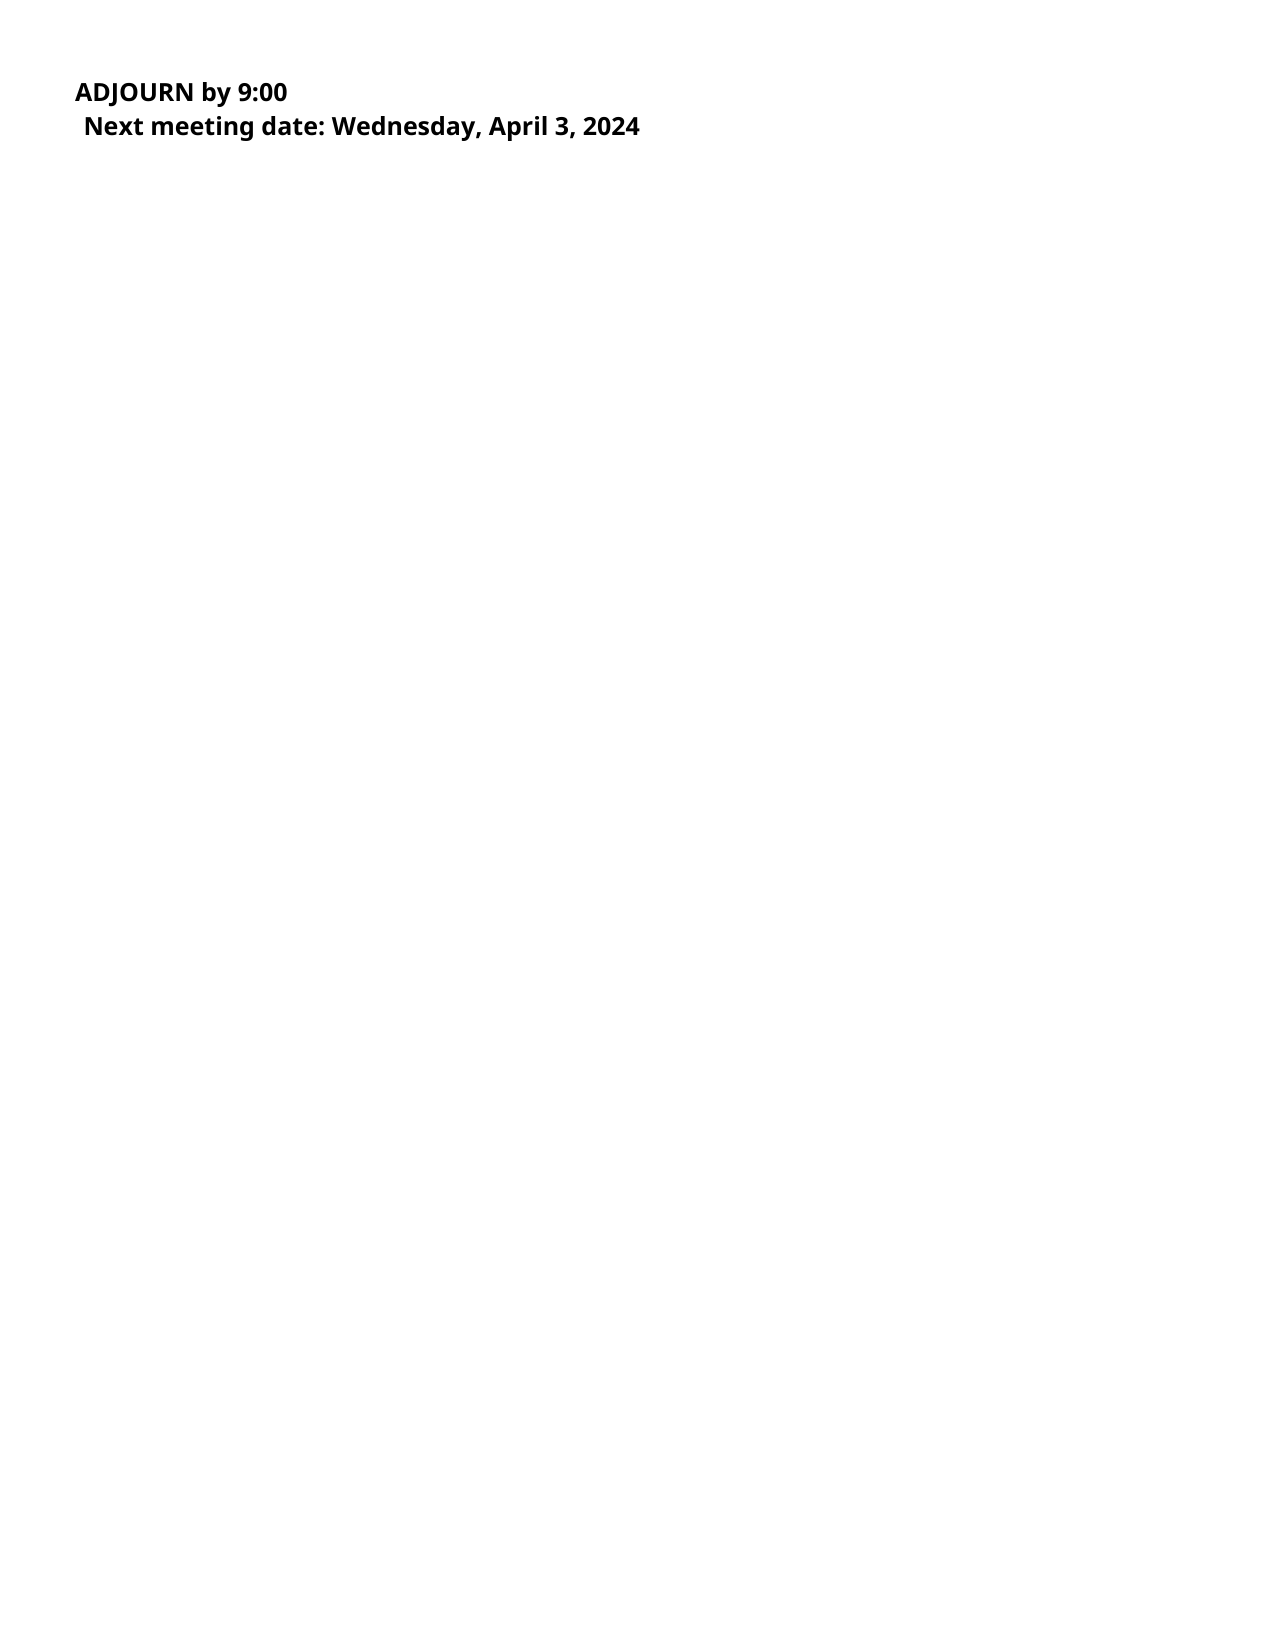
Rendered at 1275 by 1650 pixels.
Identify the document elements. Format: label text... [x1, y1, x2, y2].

text ADJOURN by 9:00 [75, 75, 1200, 109]
text Next meeting date: Wednesday, April 3, 2024 [83, 109, 1200, 177]
